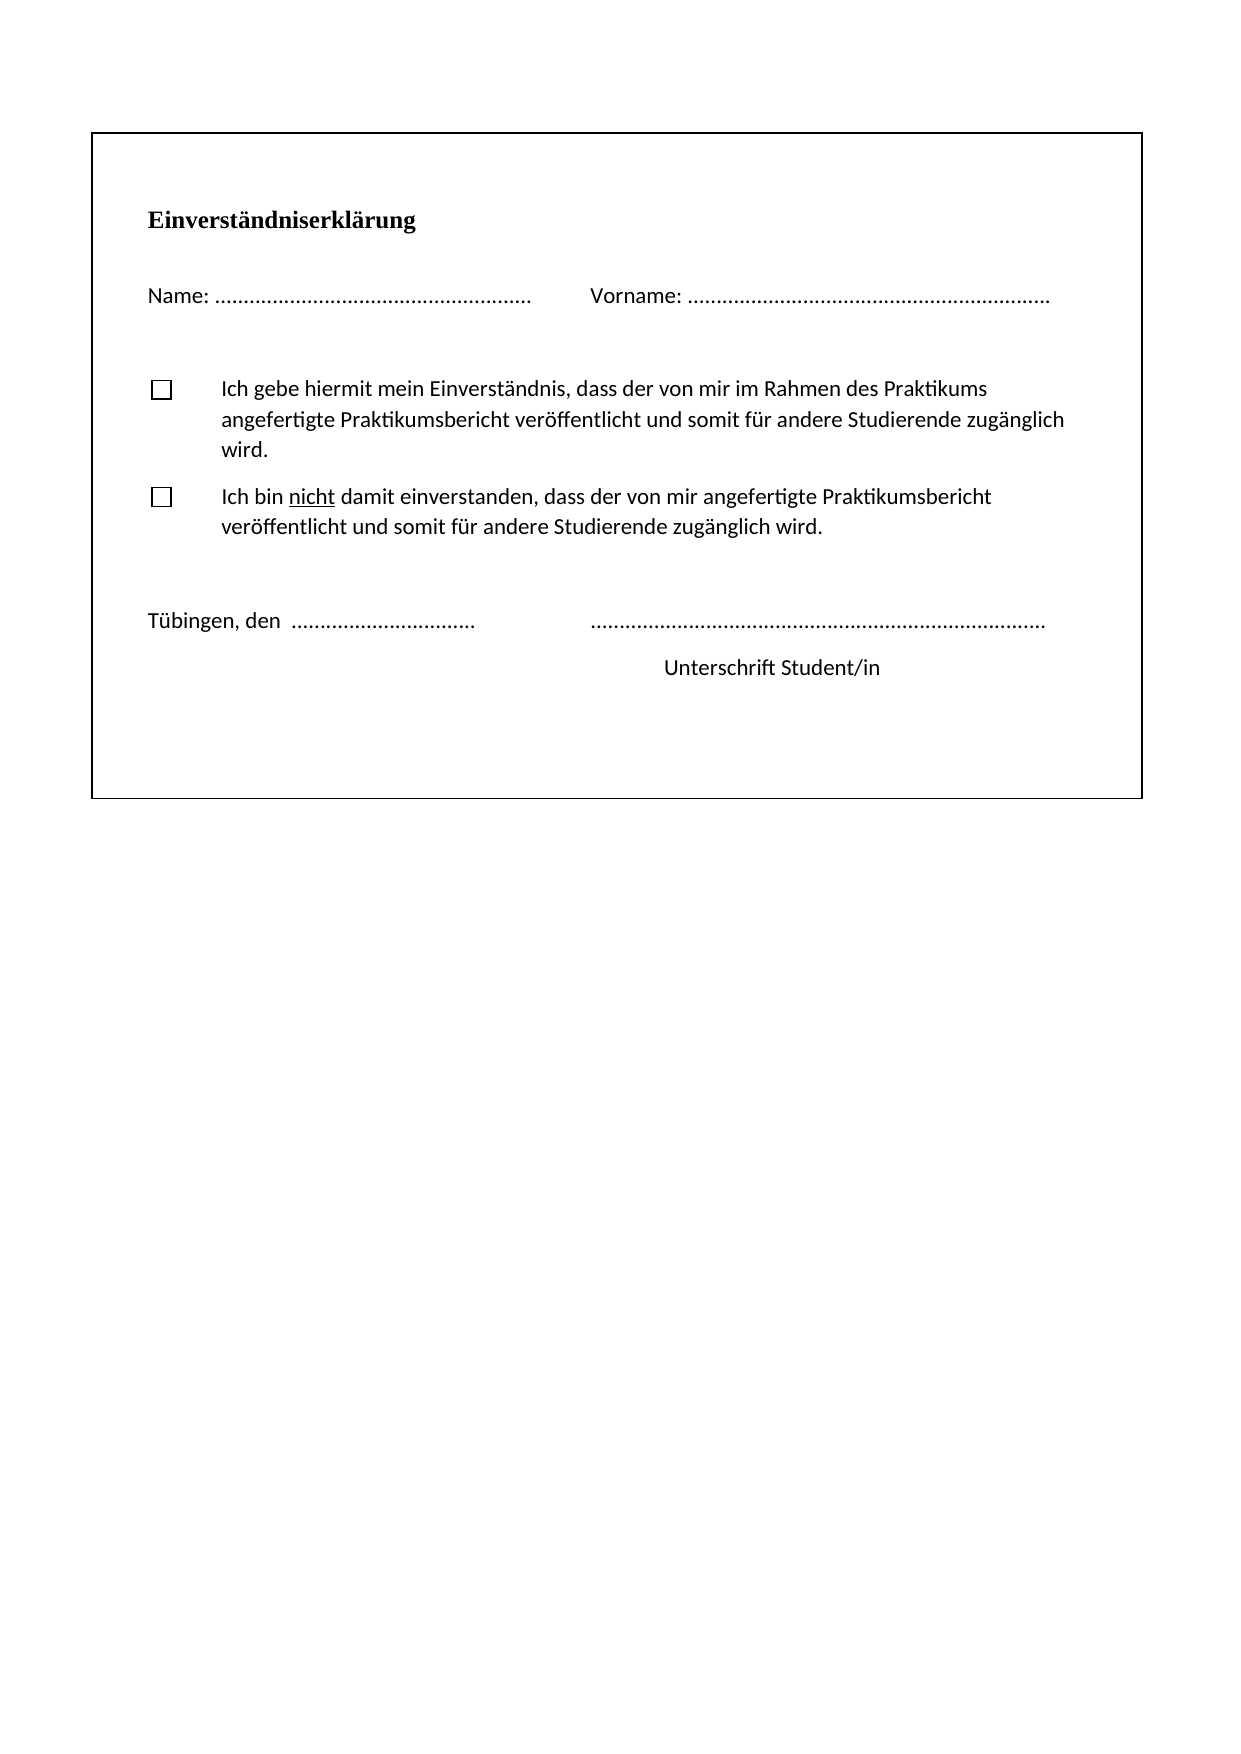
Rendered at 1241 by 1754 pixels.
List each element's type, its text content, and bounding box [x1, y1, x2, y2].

text Name: ....................................................... Vorname: ............................................................... [148, 281, 1093, 309]
text Unterschrift Student/in [148, 653, 1093, 681]
subtitle Einverständniserklärung [148, 205, 1093, 234]
text Tübingen, den ................................ ............................................................................... [148, 606, 1093, 634]
text Ich bin nicht damit einverstanden, dass der von mir angefertigte Praktikumsbericht veröffentlicht und somit für andere Studierende zugänglich wird. [221, 482, 1093, 540]
text Ich gebe hiermit mein Einverständnis, dass der von mir im Rahmen des Praktikums angefertigte Praktikumsbericht veröffentlicht und somit für andere Studierende zugänglich wird. [221, 374, 1093, 463]
